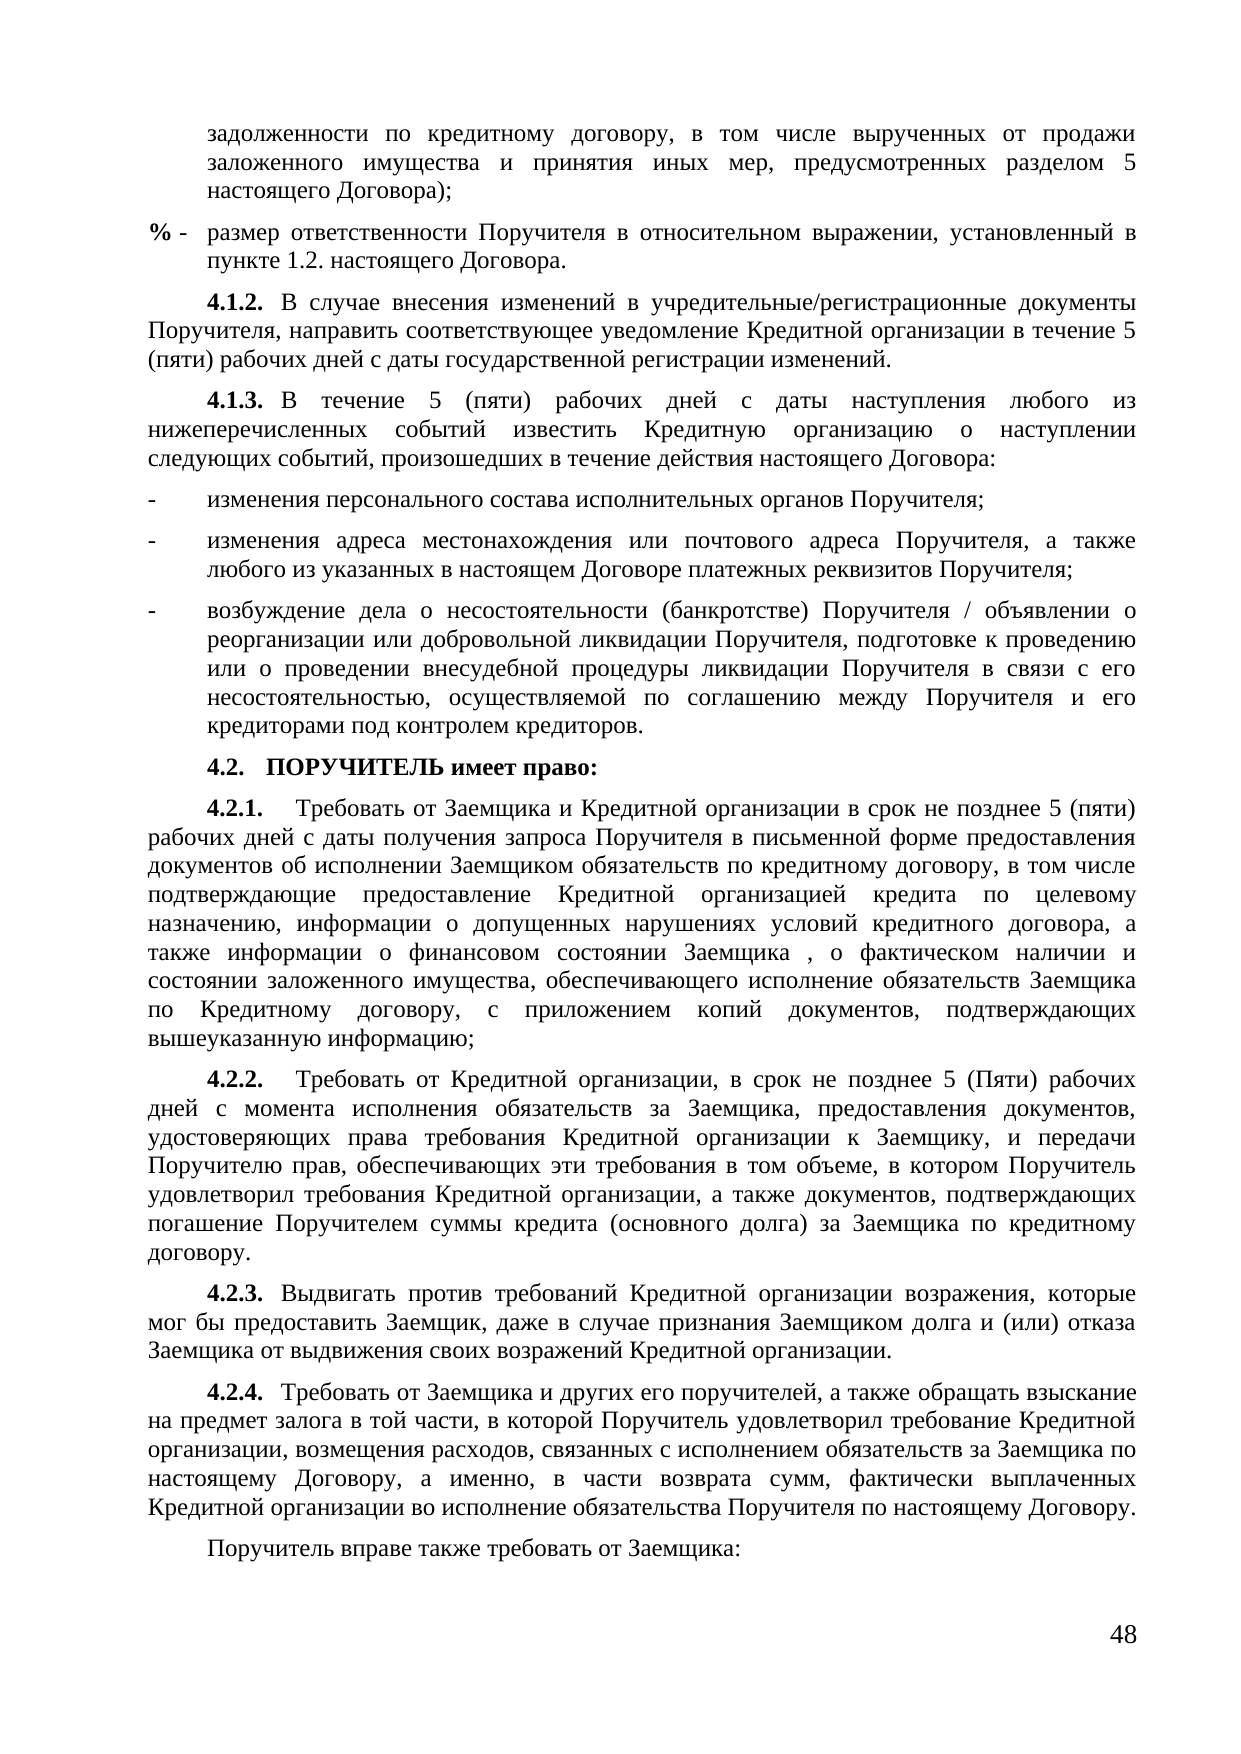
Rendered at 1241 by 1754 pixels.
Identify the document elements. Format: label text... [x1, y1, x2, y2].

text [148, 118, 1137, 204]
text 4.2. ПОРУЧИТЕЛЬ имеет право: [148, 752, 1137, 781]
text - изменения адреса местонахождения или почтового адреса Поручителя, а также любого из указанных в настоящем Договоре платежных реквизитов Поручителя; [148, 526, 1137, 583]
text 4.2.4. Требовать от Заемщика и других его поручителей, а также обращать взыскание на предмет залога в той части, в которой Поручитель удовлетворил требование Кредитной организации, возмещения расходов, связанных с исполнением обязательств за Заемщика по настоящему Договору, а именно, в части возврата сумм, фактически выплаченных Кредитной организации во исполнение обязательства Поручителя по настоящему Договору. [148, 1377, 1137, 1521]
text 4.2.3. Выдвигать против требований Кредитной организации возражения, которые мог бы предоставить Заемщик, даже в случае признания Заемщиком долга и (или) отказа Заемщика от выдвижения своих возражений Кредитной организации. [148, 1278, 1137, 1364]
list Требовать от Заемщика и Кредитной организации в срок не позднее 5 (пяти) рабочих дней с даты получения запроса Поручителя в письменной форме предоставления документов об исполнении Заемщиком обязательств по кредитному договору, в том числе подтверждающие предоставление Кредитной организацией кредита по целевому назначению, информации о допущенных нарушениях условий кредитного договора, а также информации о финансовом состоянии Заемщика , о фактическом наличии и состоянии заложенного имущества, обеспечивающего исполнение обязательств Заемщика по Кредитному договору, с приложением копий документов, подтверждающих вышеуказанную информацию; [148, 793, 1137, 1052]
text Поручитель вправе также требовать от Заемщика: [148, 1533, 1137, 1562]
text - возбуждение дела о несостоятельности (банкротстве) Поручителя / объявлении о реорганизации или добровольной ликвидации Поручителя, подготовке к проведению или о проведении внесудебной процедуры ликвидации Поручителя в связи с его несостоятельностью, осуществляемой по соглашению между Поручителя и его кредиторами под контролем кредиторов. [148, 596, 1137, 739]
text 4.1.3. В течение 5 (пяти) рабочих дней с даты наступления любого из нижеперечисленных событий известить Кредитную организацию о наступлении следующих событий, произошедших в течение действия настоящего Договора: [148, 386, 1137, 472]
text 4.1.2. В случае внесения изменений в учредительные/регистрационные документы Поручителя, направить соответствующее уведомление Кредитной организации в течение 5 (пяти) рабочих дней с даты государственной регистрации изменений. [148, 287, 1137, 373]
text - изменения персонального состава исполнительных органов Поручителя; [148, 484, 1137, 513]
list Требовать от Кредитной организации, в срок не позднее 5 (Пяти) рабочих дней с момента исполнения обязательств за Заемщика, предоставления документов, удостоверяющих права требования Кредитной организации к Заемщику, и передачи Поручителю прав, обеспечивающих эти требования в том объеме, в котором Поручитель удовлетворил требования Кредитной организации, а также документов, подтверждающих погашение Поручителем суммы кредита (основного долга) за Заемщика по кредитному договору. [148, 1064, 1137, 1266]
text % - размер ответственности Поручителя в относительном выражении, установленный в пункте 1.2. настоящего Договора. [148, 217, 1137, 274]
